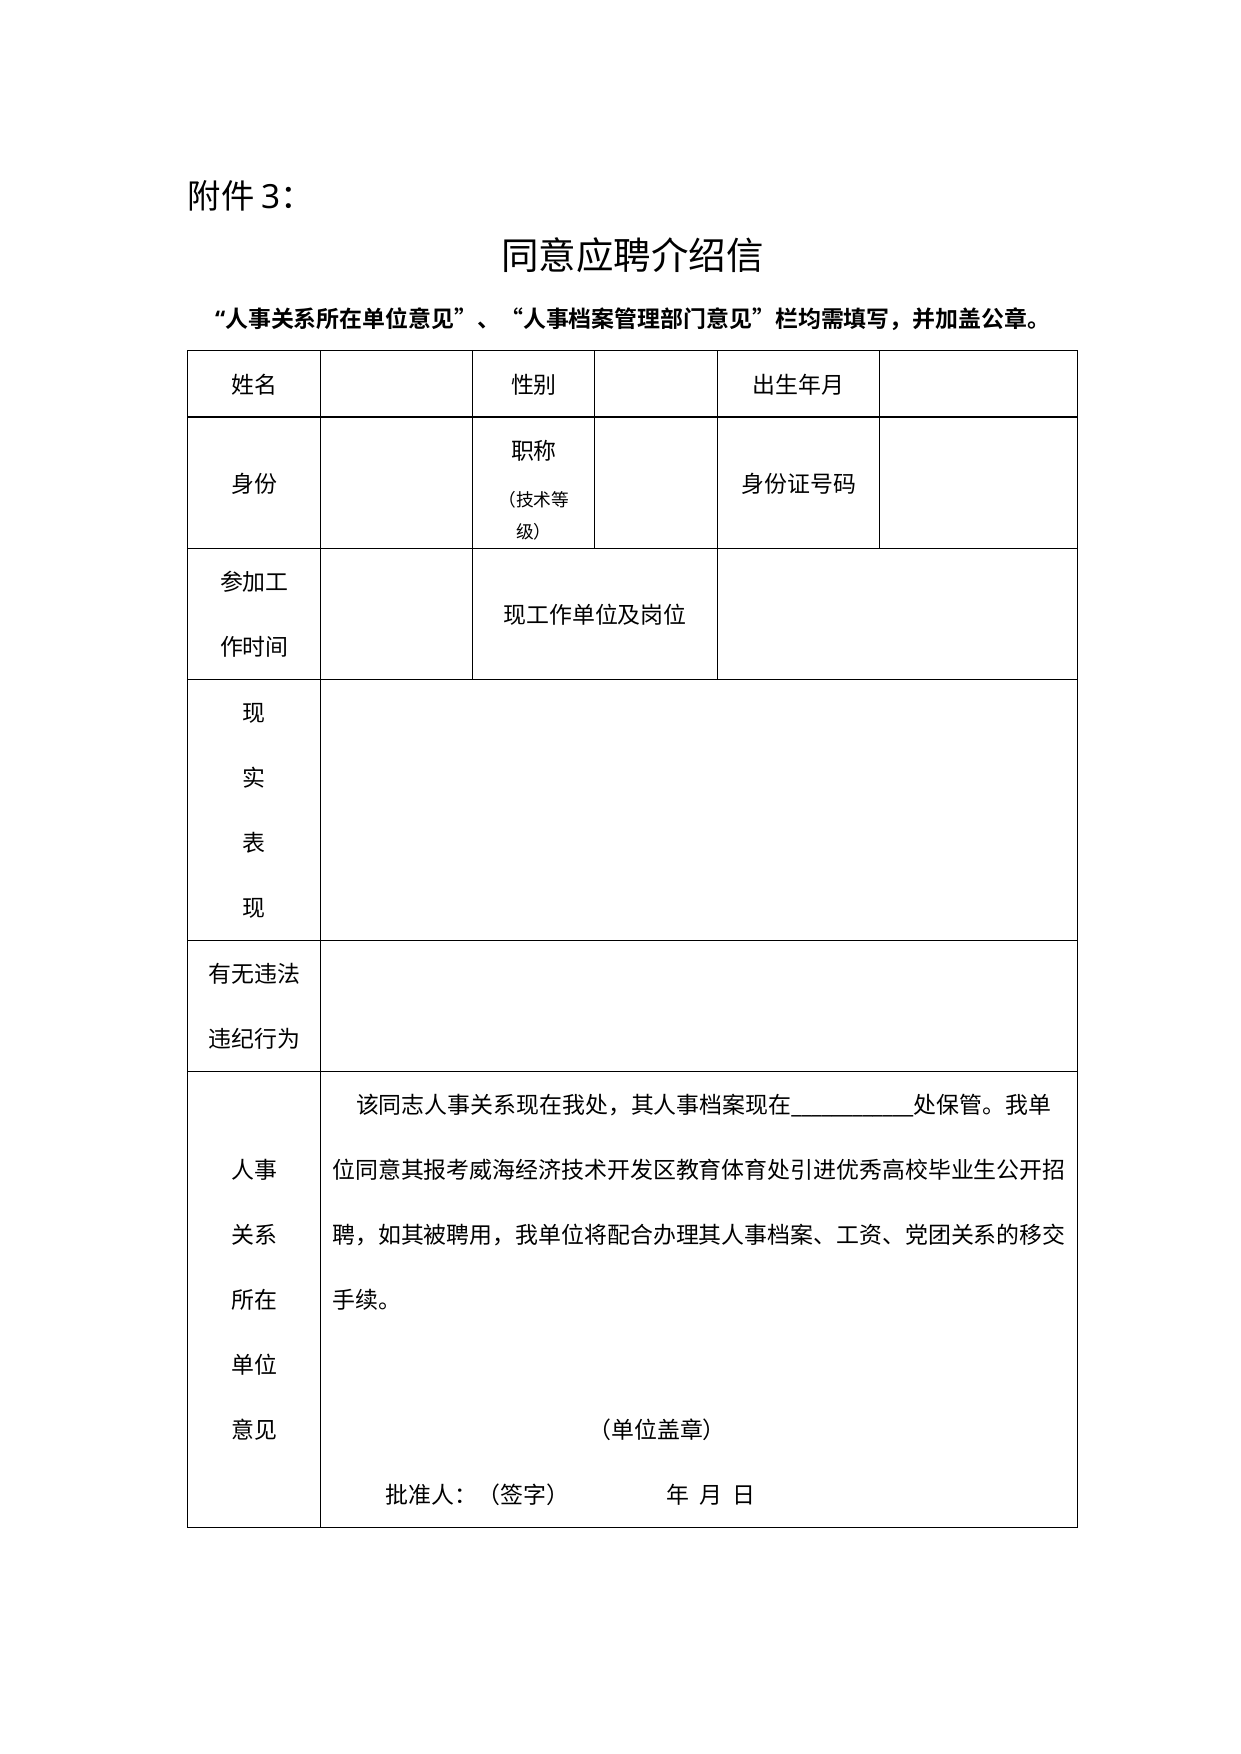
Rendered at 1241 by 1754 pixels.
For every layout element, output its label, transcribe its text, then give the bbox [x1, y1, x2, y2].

table_cell 姓名 [188, 351, 320, 416]
table_cell 职称 （技术等级） [473, 418, 594, 547]
table_cell 现工作单位及岗位 [473, 549, 717, 678]
table_cell [321, 680, 1077, 939]
text 附件3： [187, 162, 1053, 220]
table_cell [321, 941, 1077, 1071]
table_cell [595, 418, 717, 547]
table_cell [880, 418, 1077, 547]
table_cell [595, 351, 717, 416]
table_cell [321, 418, 472, 547]
table_cell 有无违法违纪行为 [188, 941, 320, 1071]
table_cell 人事 关系 所在 单位 意见 [188, 1072, 320, 1527]
table_cell 身份证号码 [718, 418, 879, 547]
table_cell “人事关系所在单位意见”、“人事档案管理部门意见”栏均需填写，并加盖公章。 [188, 285, 1077, 350]
table_cell 参加工 作时间 [188, 549, 320, 678]
table_cell [321, 351, 472, 416]
table_cell [880, 351, 1077, 416]
table_cell 身份 [188, 418, 320, 547]
table_cell 性别 [473, 351, 594, 416]
table_cell 该同志人事关系现在我处，其人事档案现在____________处保管。我单位同意其报考威海经济技术开发区教育体育处引进优秀高校毕业生公开招聘，如其被聘用，我单位将配合办理其人事档案、工资、党团关系的移交手续。 （单位盖章） 批准人：（签字） 年 月 日 [321, 1072, 1077, 1527]
table_cell 出生年月 [718, 351, 879, 416]
table_cell [718, 549, 1077, 678]
table_cell 现 实 表 现 [188, 680, 320, 939]
table_cell [321, 549, 472, 678]
table_header 同意应聘介绍信 [188, 220, 1077, 285]
